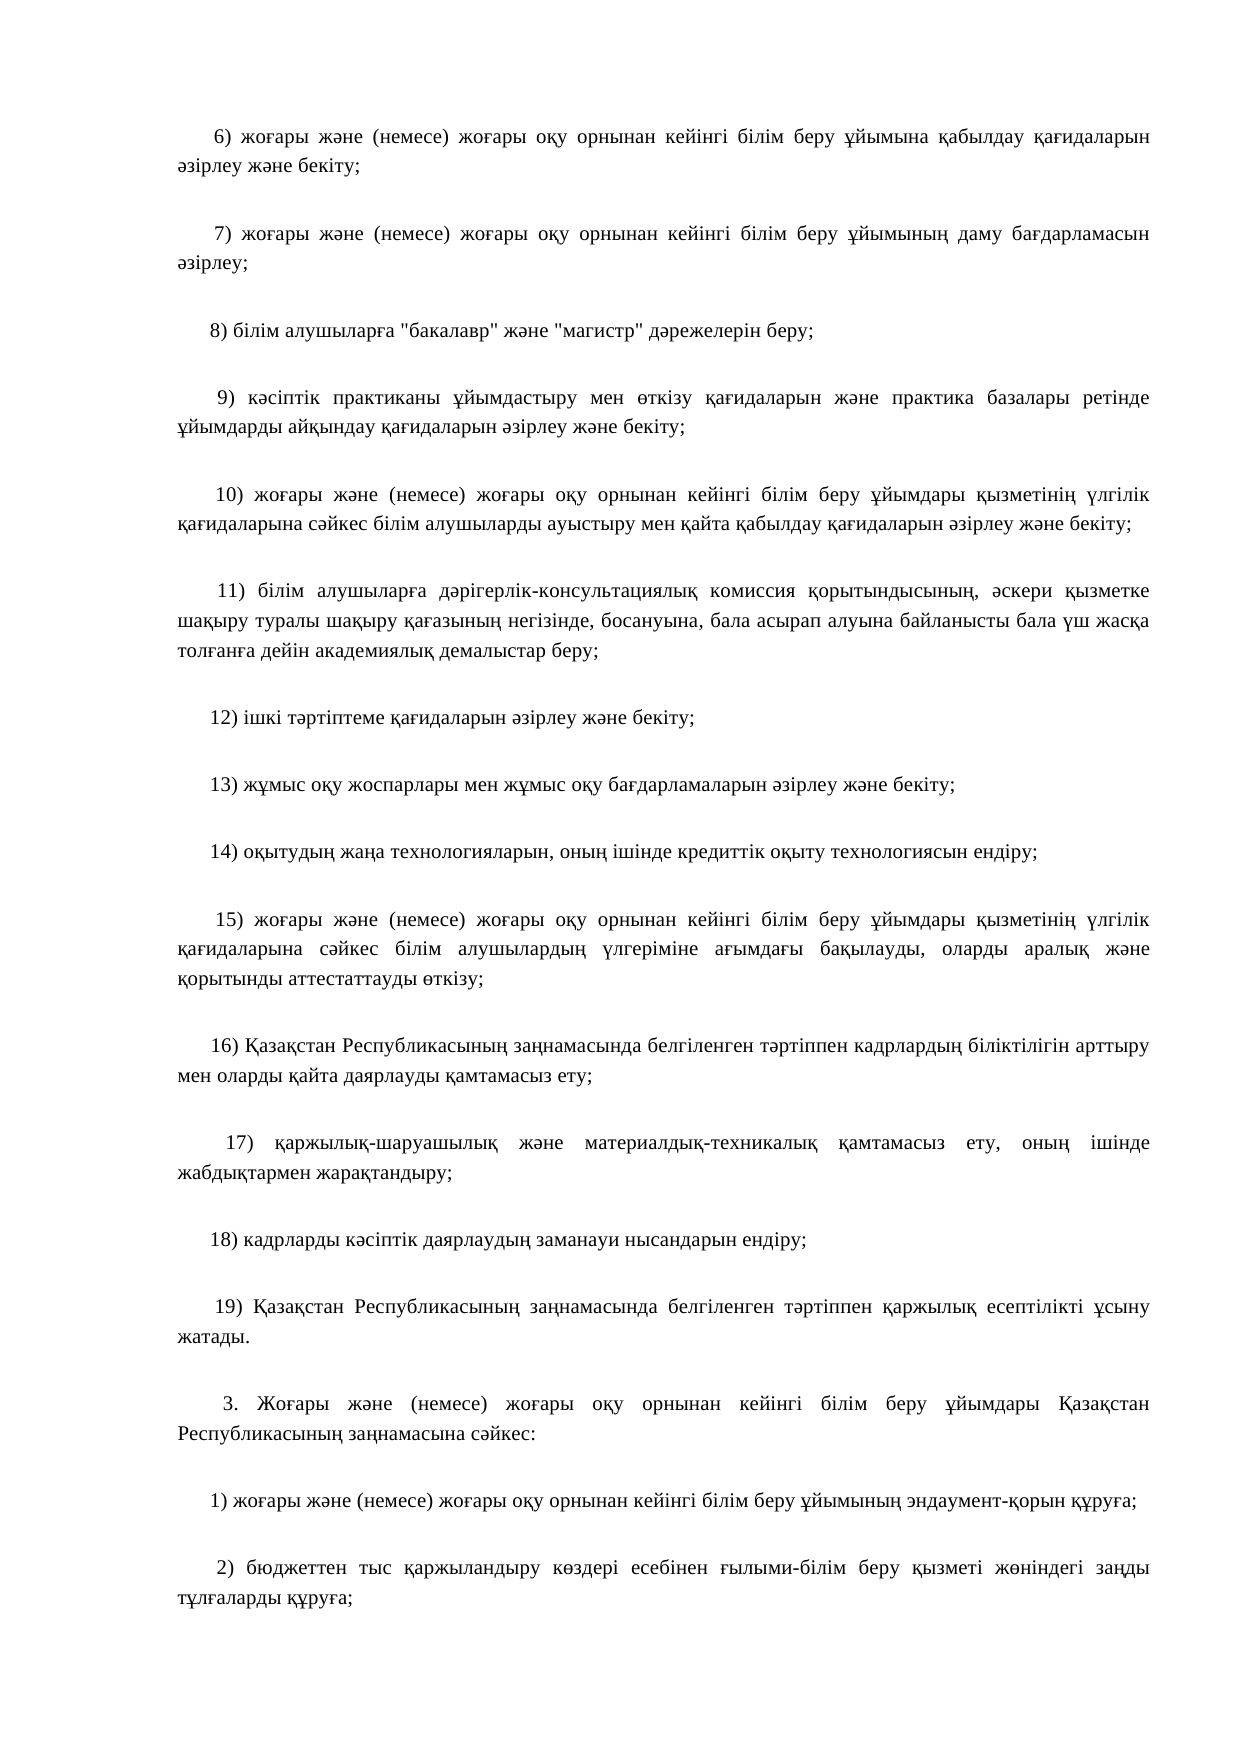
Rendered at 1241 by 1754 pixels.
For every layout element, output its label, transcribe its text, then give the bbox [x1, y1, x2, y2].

text 18) кадрларды кәсіптік даярлаудың заманауи нысандарын ендіру; [177, 1221, 1152, 1251]
text 3. Жоғары және (немесе) жоғары оқу орнынан кейінгі білім беру ұйымдары Қазақстан Республикасының заңнамасына сәйкес: [177, 1385, 1152, 1445]
text 12) ішкі тәртіптеме қағидаларын әзірлеу және бекіту; [177, 699, 1152, 729]
text 1) жоғары және (немесе) жоғары оқу орнынан кейінгі білім беру ұйымының эндаумент-қорын құруға; [177, 1482, 1152, 1512]
text 10) жоғары және (немесе) жоғары оқу орнынан кейінгі білім беру ұйымдары қызметінің үлгілік қағидаларына сәйкес білім алушыларды ауыстыру мен қайта қабылдау қағидаларын әзірлеу және бекіту; [177, 476, 1152, 535]
text 2) бюджеттен тыс қаржыландыру көздері есебінен ғылыми-білім беру қызметі жөніндегі заңды тұлғаларды құруға; [177, 1549, 1152, 1609]
text 14) оқытудың жаңа технологияларын, оның ішінде кредиттік оқыту технологиясын ендіру; [177, 834, 1152, 863]
text 6) жоғары және (немесе) жоғары оқу орнынан кейінгі білім беру ұйымына қабылдау қағидаларын әзірлеу және бекіту; [177, 118, 1152, 177]
text 11) білім алушыларға дәрігерлік-консультациялық комиссия қорытындысының, әскери қызметке шақыру туралы шақыру қағазының негізінде, босануына, бала асырап алуына байланысты бала үш жасқа толғанға дейін академиялық демалыстар беру; [177, 573, 1152, 662]
text 16) Қазақстан Республикасының заңнамасында белгіленген тәртіппен кадрлардың біліктілігін арттыру мен оларды қайта даярлауды қамтамасыз ету; [177, 1027, 1152, 1087]
text 13) жұмыс оқу жоспарлары мен жұмыс оқу бағдарламаларын әзірлеу және бекіту; [177, 767, 1152, 796]
text 9) кәсіптік практиканы ұйымдастыру мен өткізу қағидаларын және практика базалары ретінде ұйымдарды айқындау қағидаларын әзірлеу және бекіту; [177, 379, 1152, 438]
text 8) білім алушыларға "бакалавр" және "магистр" дәрежелерін беру; [177, 312, 1152, 342]
text 15) жоғары және (немесе) жоғары оқу орнынан кейінгі білім беру ұйымдары қызметінің үлгілік қағидаларына сәйкес білім алушылардың үлгеріміне ағымдағы бақылауды, оларды аралық және қорытынды аттестаттауды өткізу; [177, 901, 1152, 990]
text 17) қаржылық-шаруашылық және материалдық-техникалық қамтамасыз ету, оның ішінде жабдықтармен жарақтандыру; [177, 1124, 1152, 1184]
text 19) Қазақстан Республикасының заңнамасында белгіленген тәртіппен қаржылық есептілікті ұсыну жатады. [177, 1288, 1152, 1348]
text 7) жоғары және (немесе) жоғары оқу орнынан кейінгі білім беру ұйымының даму бағдарламасын әзірлеу; [177, 215, 1152, 274]
